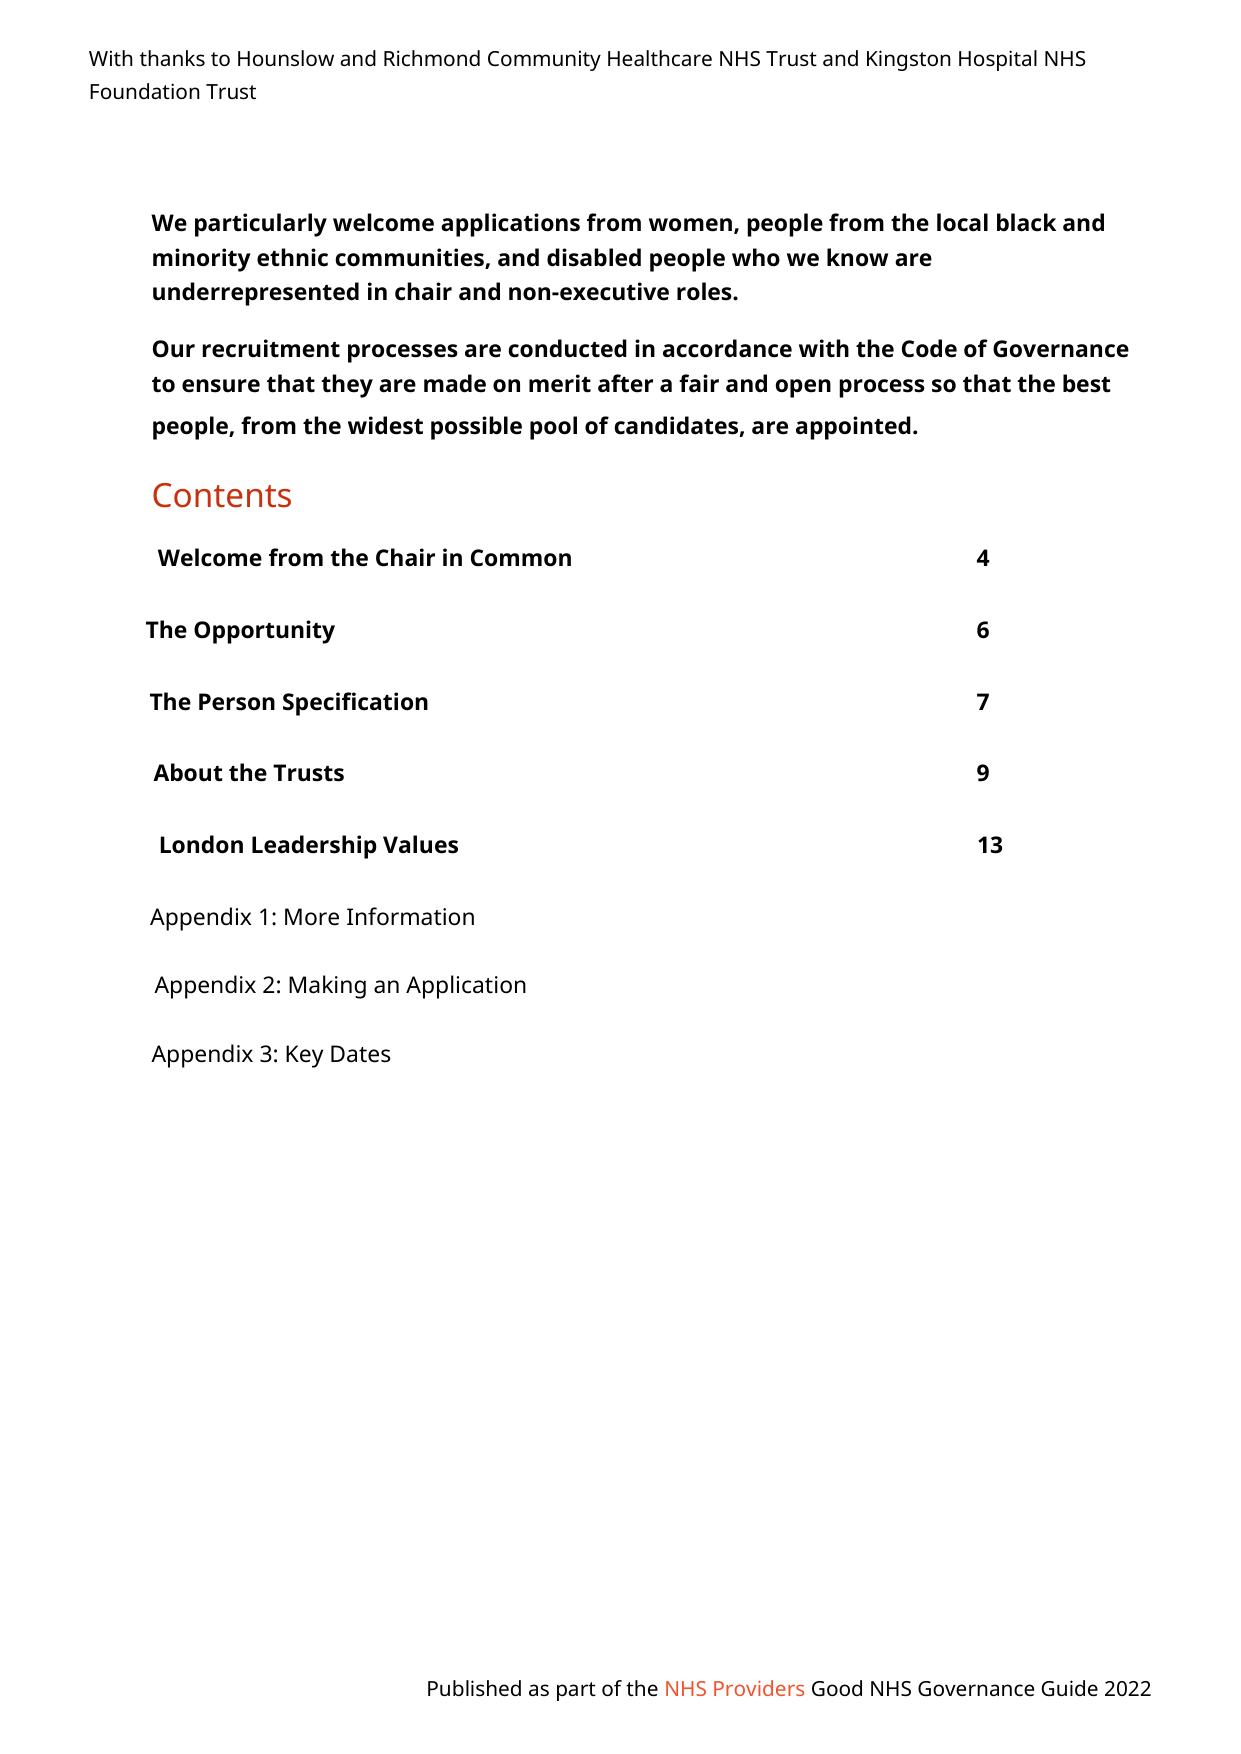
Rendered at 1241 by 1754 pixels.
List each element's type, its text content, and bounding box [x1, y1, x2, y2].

text About the Trusts 9 [89, 757, 1152, 789]
text Appendix 2: Making an Application [89, 969, 1152, 1000]
text The Opportunity 6 [89, 614, 1152, 645]
text The Person Specification 7 [89, 686, 1152, 717]
text Welcome from the Chair in Common 4 [89, 542, 1152, 574]
text Appendix 1: More Information [89, 901, 1152, 932]
text Our recruitment processes are conducted in accordance with the Code of Governance to ensure that they are made on merit after a fair and open process so that the best people, from the widest possible pool of candidates, are appointed. [151, 333, 1138, 443]
text Appendix 3: Key Dates [151, 1038, 1138, 1069]
subtitle Contents [151, 472, 1145, 517]
text We particularly welcome applications from women, people from the local black and minority ethnic communities, and disabled people who we know are underrepresented in chair and non-executive roles. [151, 207, 1138, 307]
text London Leadership Values 13 [89, 829, 1152, 860]
